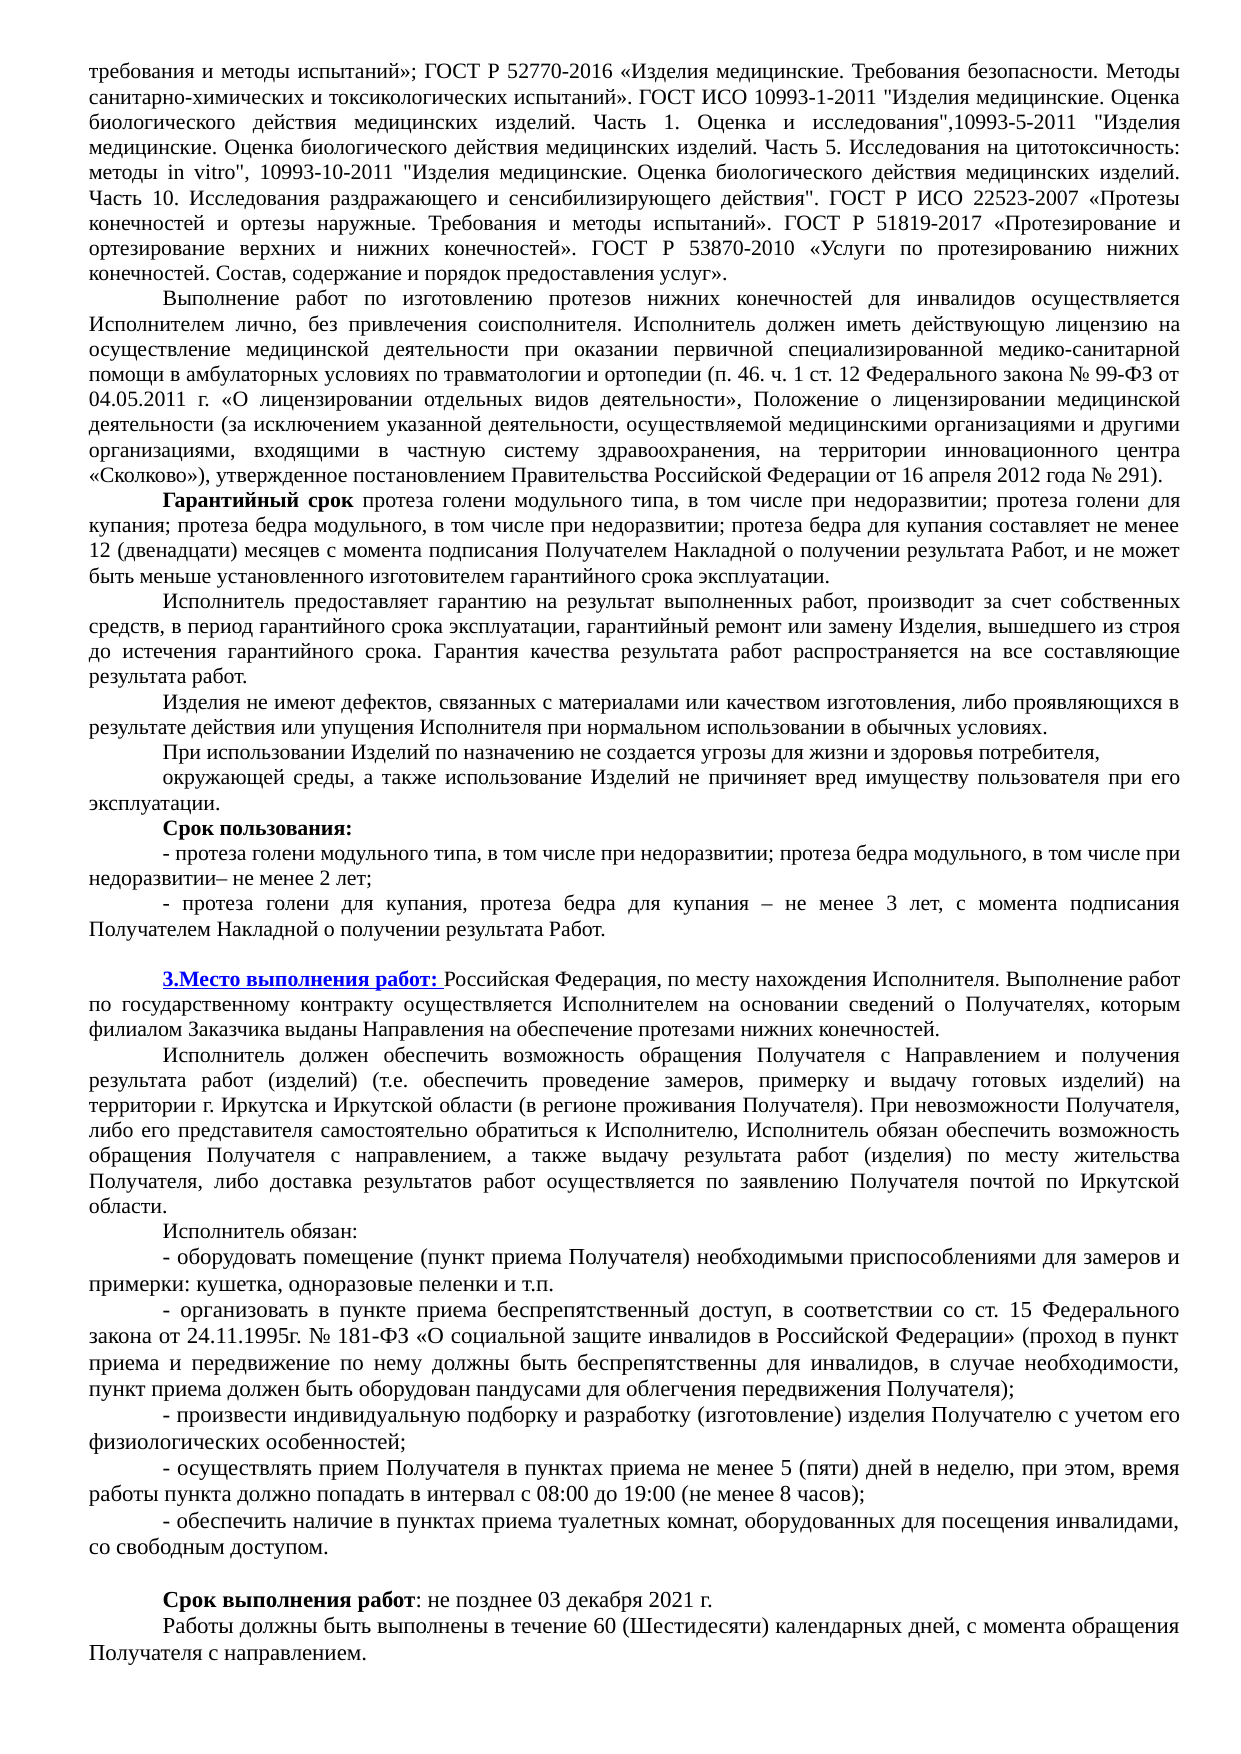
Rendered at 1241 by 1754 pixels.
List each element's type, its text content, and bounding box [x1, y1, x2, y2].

text Работы должны быть выполнены в течение 60 (Шестидесяти) календарных дней, с момента обращения Получателя с направлением. [89, 1612, 1181, 1665]
text Исполнитель должен обеспечить возможность обращения Получателя с Направлением и получения результата работ (изделий) (т.е. обеспечить проведение замеров, примерку и выдачу готовых изделий) на территории г. Иркутска и Иркутской области (в регионе проживания Получателя). При невозможности Получателя, либо его представителя самостоятельно обратиться к Исполнителю, Исполнитель обязан обеспечить возможность обращения Получателя с направлением, а также выдачу результата работ (изделия) по месту жительства Получателя, либо доставка результатов работ осуществляется по заявлению Получателя почтой по Иркутской области. [89, 1042, 1181, 1218]
text - обеспечить наличие в пунктах приема туалетных комнат, оборудованных для посещения инвалидами, со свободным доступом. [89, 1507, 1181, 1559]
text - протеза голени для купания, протеза бедра для купания – не менее 3 лет, с момента подписания Получателем Накладной о получении результата Работ. [89, 890, 1181, 941]
text 3.Место выполнения работ: Российская Федерация, по месту нахождения Исполнителя. Выполнение работ по государственному контракту осуществляется Исполнителем на основании сведений о Получателях, которым филиалом Заказчика выданы Направления на обеспечение протезами нижних конечностей. [89, 966, 1181, 1042]
text окружающей среды, а также использование Изделий не причиняет вред имуществу пользователя при его эксплуатации. [89, 764, 1181, 815]
text Исполнитель предоставляет гарантию на результат выполненных работ, производит за счет собственных средств, в период гарантийного срока эксплуатации, гарантийный ремонт или замену Изделия, вышедшего из строя до истечения гарантийного срока. Гарантия качества результата работ распространяется на все составляющие результата работ. [89, 588, 1181, 689]
text - организовать в пункте приема беспрепятственный доступ, в соответствии со ст. 15 Федерального закона от 24.11.1995г. № 181-ФЗ «О социальной защите инвалидов в Российской Федерации» (проход в пункт приема и передвижение по нему должны быть беспрепятственны для инвалидов, в случае необходимости, пункт приема должен быть оборудован пандусами для облегчения передвижения Получателя); [89, 1296, 1181, 1401]
text - оборудовать помещение (пункт приема Получателя) необходимыми приспособлениями для замеров и примерки: кушетка, одноразовые пеленки и т.п. [89, 1243, 1181, 1296]
text - протеза голени модульного типа, в том числе при недоразвитии; протеза бедра модульного, в том числе при недоразвитии– не менее 2 лет; [89, 840, 1181, 890]
text Срок пользования: [89, 815, 1181, 840]
text При использовании Изделий по назначению не создается угрозы для жизни и здоровья потребителя, [89, 739, 1181, 764]
text Исполнитель обязан: [89, 1218, 1181, 1243]
text - произвести индивидуальную подборку и разработку (изготовление) изделия Получателю с учетом его физиологических особенностей; [89, 1401, 1181, 1454]
text - осуществлять прием Получателя в пунктах приема не менее 5 (пяти) дней в неделю, при этом, время работы пункта должно попадать в интервал с 08:00 до 19:00 (не менее 8 часов); [89, 1454, 1181, 1507]
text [89, 58, 1181, 285]
text Изделия не имеют дефектов, связанных с материалами или качеством изготовления, либо проявляющихся в результате действия или упущения Исполнителя при нормальном использовании в обычных условиях. [89, 689, 1181, 739]
text Срок выполнения работ: не позднее 03 декабря 2021 г. [89, 1586, 1181, 1612]
text Гарантийный срок протеза голени модульного типа, в том числе при недоразвитии; протеза голени для купания; протеза бедра модульного, в том числе при недоразвитии; протеза бедра для купания составляет не менее 12 (двенадцати) месяцев с момента подписания Получателем Накладной о получении результата Работ, и не может быть меньше установленного изготовителем гарантийного срока эксплуатации. [89, 487, 1181, 588]
text Выполнение работ по изготовлению протезов нижних конечностей для инвалидов осуществляется Исполнителем лично, без привлечения соисполнителя. Исполнитель должен иметь действующую лицензию на осуществление медицинской деятельности при оказании первичной специализированной медико-санитарной помощи в амбулаторных условиях по травматологии и ортопедии (п. 46. ч. 1 ст. 12 Федерального закона № 99-ФЗ от 04.05.2011 г. «О лицензировании отдельных видов деятельности», Положение о лицензировании медицинской деятельности (за исключением указанной деятельности, осуществляемой медицинскими организациями и другими организациями, входящими в частную систему здравоохранения, на территории инновационного центра «Сколково»), утвержденное постановлением Правительства Российской Федерации от 16 апреля 2012 года № 291). [89, 285, 1181, 487]
